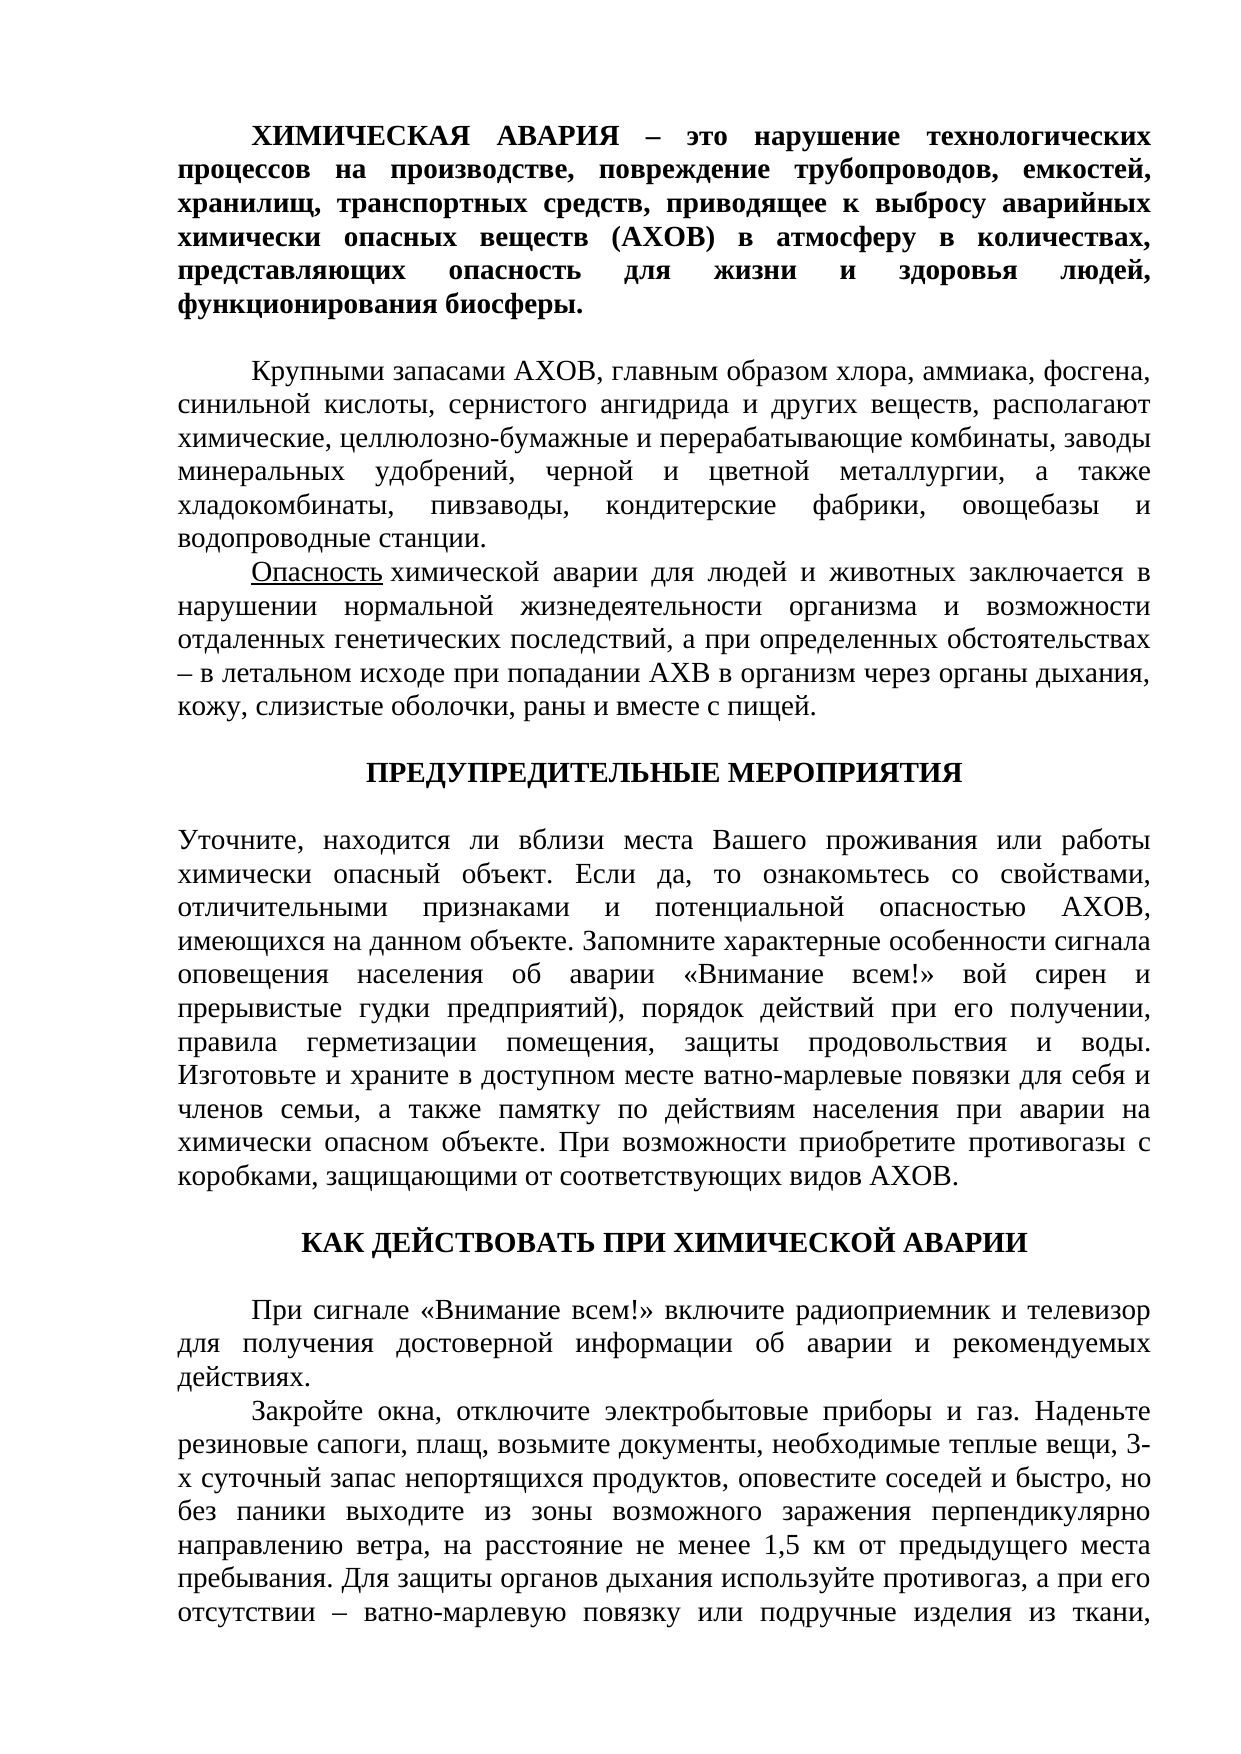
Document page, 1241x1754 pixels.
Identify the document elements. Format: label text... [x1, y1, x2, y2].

text Опасность химической аварии для людей и животных заключается в нарушении нормальной жизнедеятельности организма и возможности отдаленных генетических последствий, а при определенных обстоятельствах – в летальном исходе при попадании АХВ в организм через органы дыхания, кожу, слизистые оболочки, раны и вместе с пищей. [177, 554, 1152, 722]
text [177, 1393, 1152, 1627]
text Крупными запасами АХОВ, главным образом хлора, аммиака, фосгена, синильной кислоты, сернистого ангидрида и других веществ, располагают химические, целлюлозно-бумажные и перерабатывающие комбинаты, заводы минеральных удобрений, черной и цветной металлургии, а также хладокомбинаты, пивзаводы, кондитерские фабрики, овощебазы и водопроводные станции. [177, 353, 1152, 554]
text ПРЕДУПРЕДИТЕЛЬНЫЕ МЕРОПРИЯТИЯ [177, 755, 1152, 789]
text Уточните, находится ли вблизи места Вашего проживания или работы химически опасный объект. Если да, то ознакомьтесь со свойствами, отличительными признаками и потенциальной опасностью АХОВ, имеющихся на данном объекте. Запомните характерные особенности сигнала оповещения населения об аварии «Внимание всем!» вой сирен и прерывистые гудки предприятий), порядок действий при его получении, правила герметизации помещения, защиты продовольствия и воды. Изготовьте и храните в доступном месте ватно-марлевые повязки для себя и членов семьи, а также памятку по действиям населения при аварии на химически опасном объекте. При возможности приобретите противогазы с коробками, защищающими от соответствующих видов АХОВ. [177, 822, 1152, 1191]
text При сигнале «Внимание всем!» включите радиоприемник и телевизор для получения достоверной информации об аварии и рекомендуемых действиях. [177, 1292, 1152, 1393]
text КАК ДЕЙСТВОВАТЬ ПРИ ХИМИЧЕСКОЙ АВАРИИ [177, 1225, 1152, 1258]
text ХИМИЧЕСКАЯ АВАРИЯ – это нарушение технологических процессов на производстве, повреждение трубопроводов, емкостей, хранилищ, транспортных средств, приводящее к выбросу аварийных химически опасных веществ (АХОВ) в атмосферу в количествах, представляющих опасность для жизни и здоровья людей, функционирования биосферы. [177, 118, 1152, 319]
